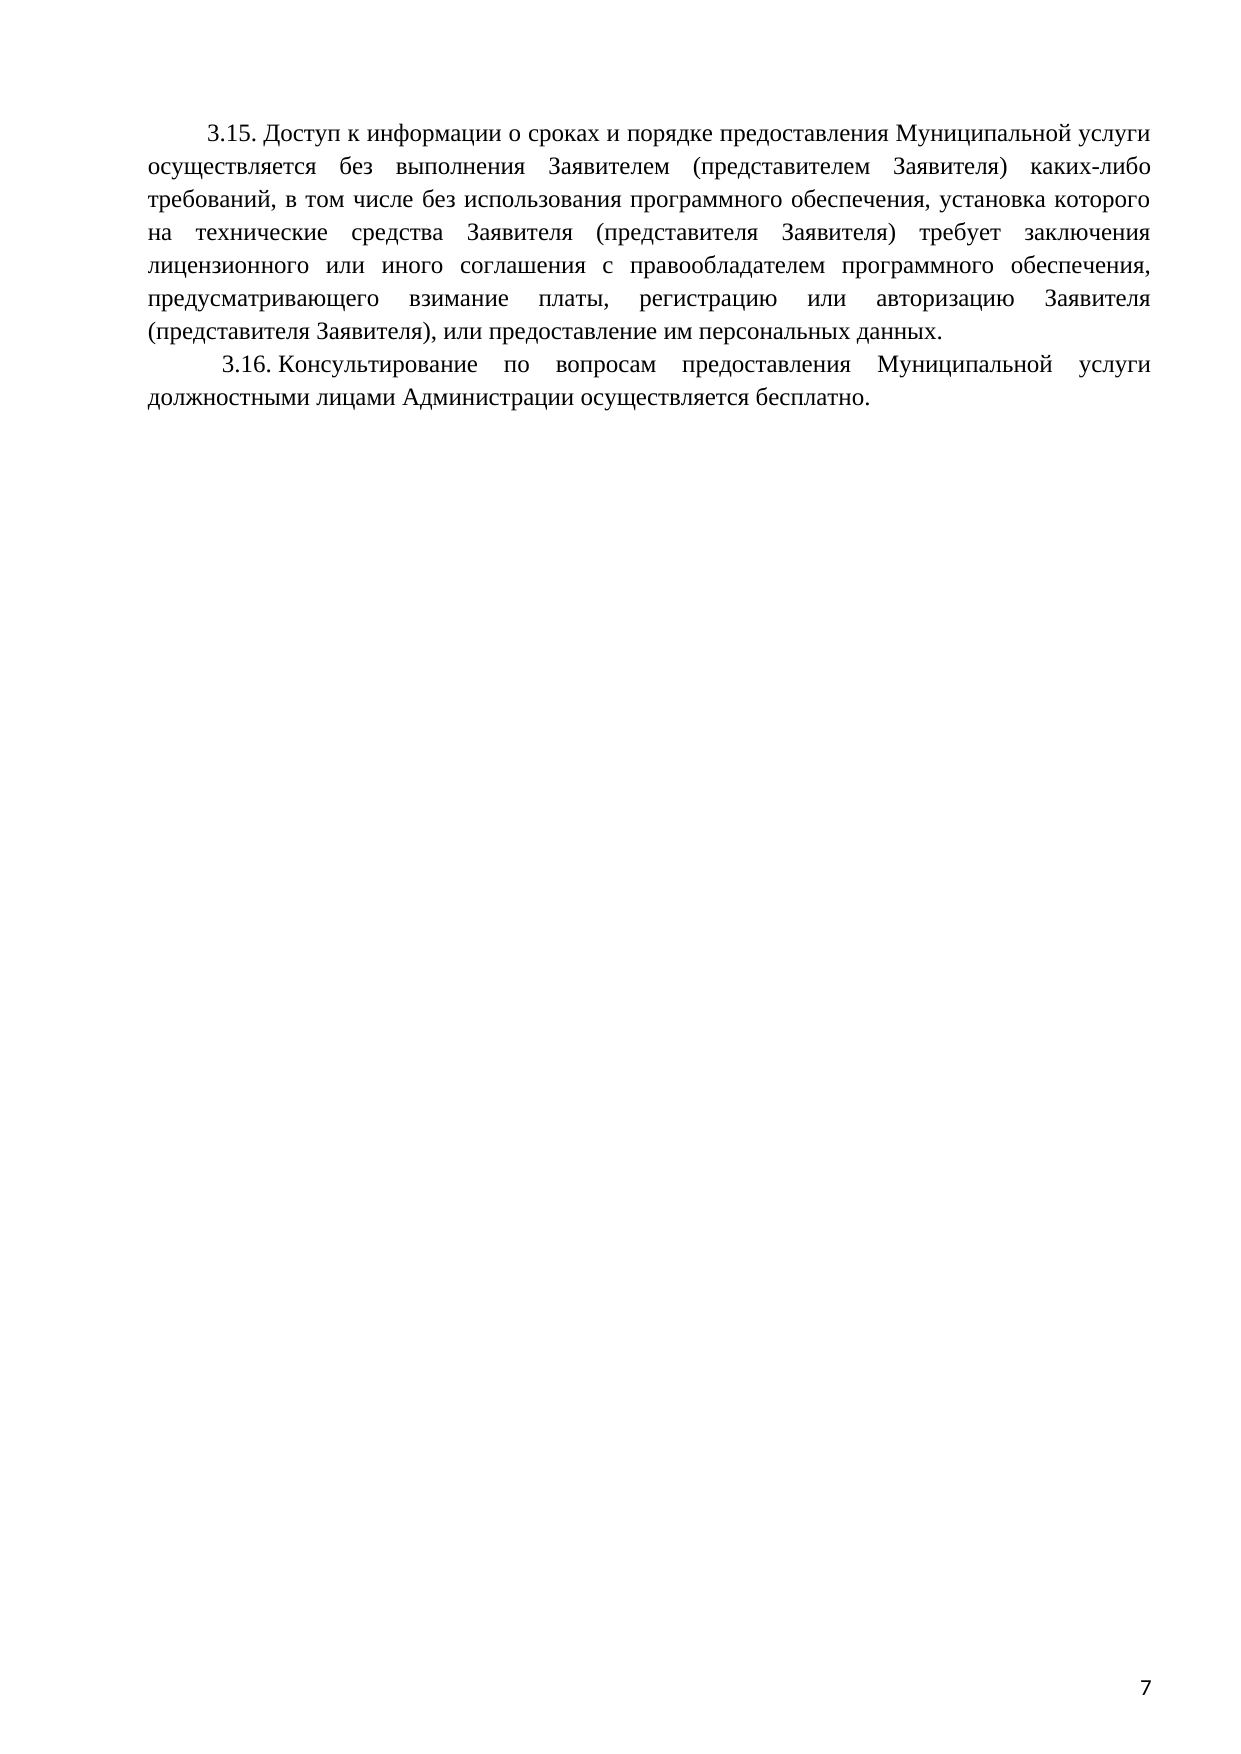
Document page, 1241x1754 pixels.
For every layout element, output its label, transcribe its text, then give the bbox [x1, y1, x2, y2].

text Консультирование по вопросам предоставления Муниципальной услуги должностными лицами Администрации осуществляется бесплатно. [148, 349, 1152, 411]
text Доступ к информации о сроках и порядке предоставления Муниципальной услуги осуществляется без выполнения Заявителем (представителем Заявителя) каких-либо требований, в том числе без использования программного обеспечения, установка которого на технические средства Заявителя (представителя Заявителя) требует заключения лицензионного или иного соглашения с правообладателем программного обеспечения, предусматривающего взимание платы, регистрацию или авторизацию Заявителя (представителя Заявителя), или предоставление им персональных данных. [148, 118, 1152, 345]
